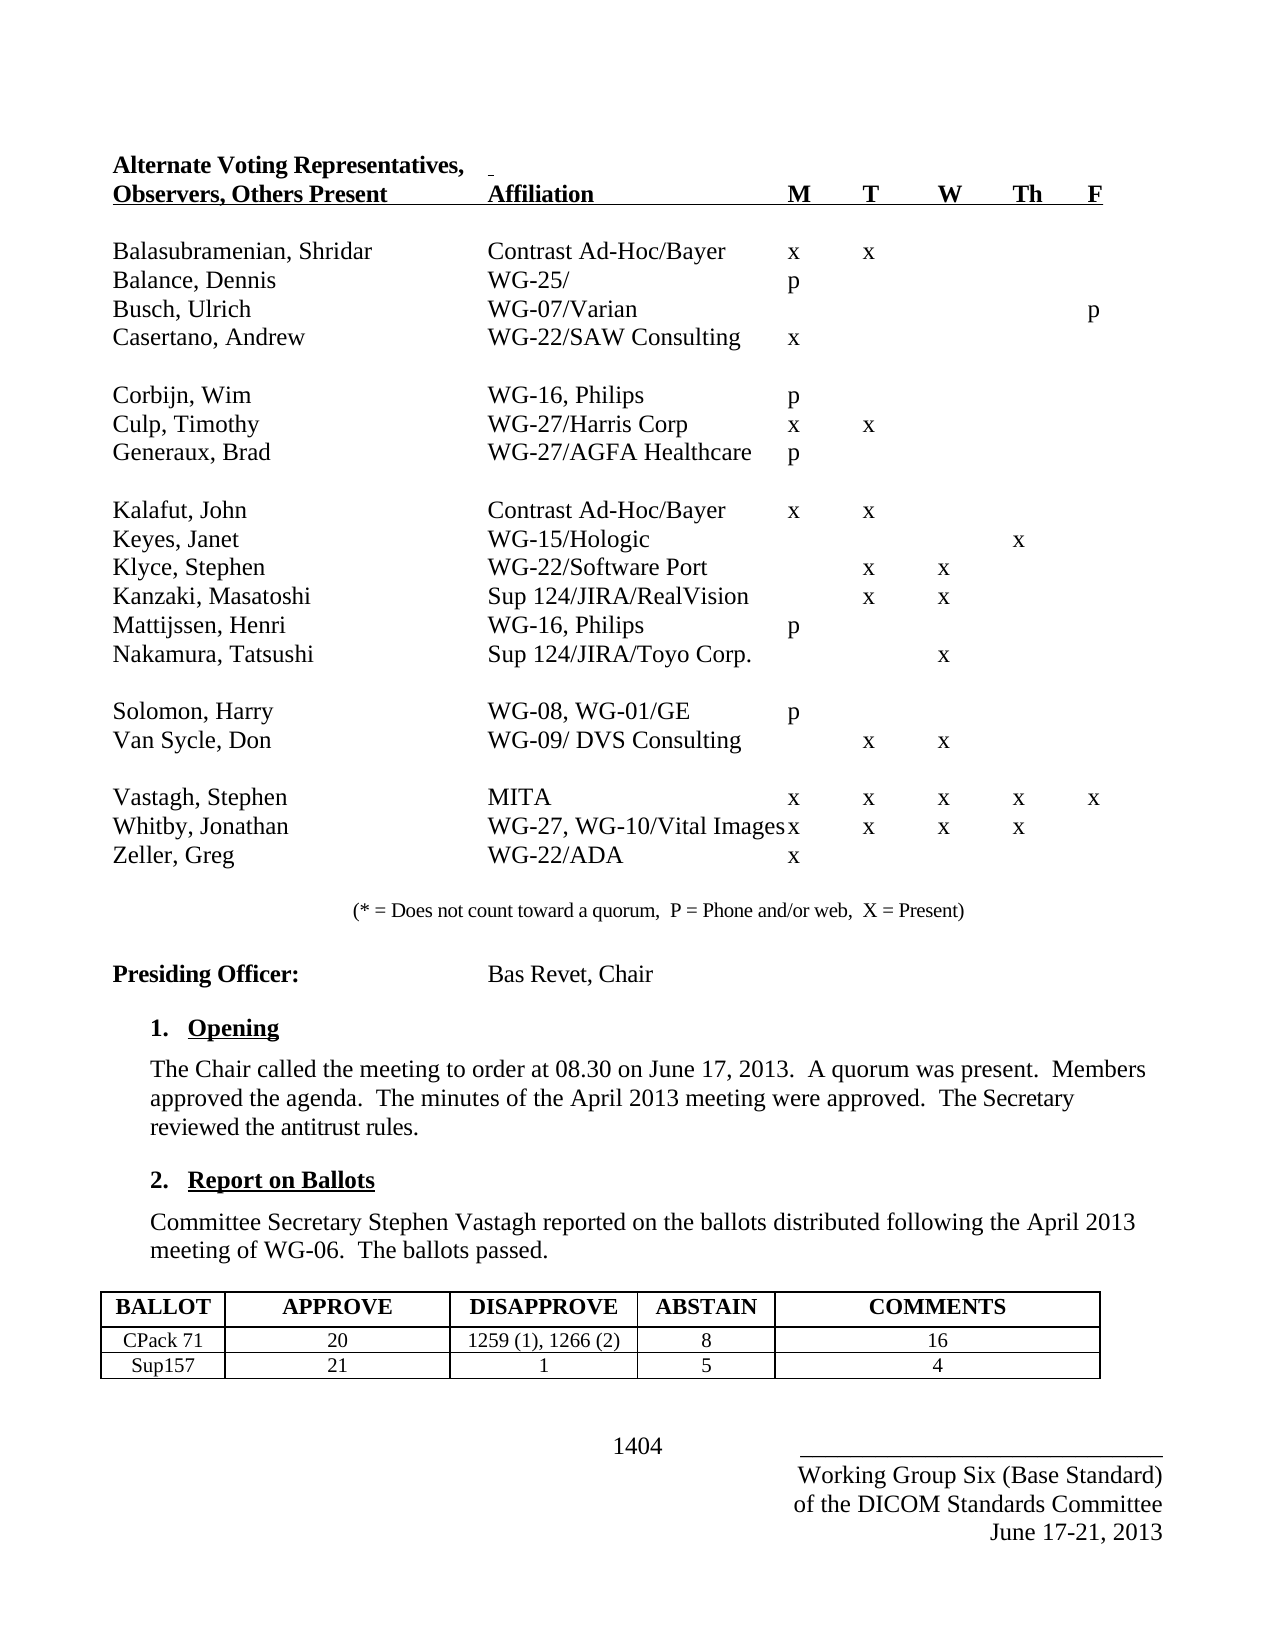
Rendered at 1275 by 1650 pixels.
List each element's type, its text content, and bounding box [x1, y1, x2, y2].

text (* = Does not count toward a quorum, P = Phone and/or web, X = Present) [150, 897, 1162, 922]
text Casertano, Andrew WG-22/SAW Consulting x [112, 322, 1162, 351]
table_cell 4 [776, 1353, 1099, 1377]
text Corbijn, Wim WG-16, Philips p [112, 380, 1162, 409]
table_cell 1 [451, 1353, 637, 1377]
text Committee Secretary Stephen Vastagh reported on the ballots distributed following the April 2013 meeting of WG-06. The ballots passed. [150, 1207, 1162, 1264]
text Nakamura, Tatsushi Sup 124/JIRA/Toyo Corp. x [112, 639, 1162, 667]
table_header APPROVE [226, 1293, 449, 1326]
subtitle Report on Ballots [150, 1165, 1162, 1194]
table_header BALLOT [102, 1293, 224, 1326]
text Observers, Others Present Affiliation M T W Th F [112, 179, 1162, 207]
text Balasubramenian, Shridar Contrast Ad-Hoc/Bayer x x [112, 236, 1162, 265]
table_cell 1259 (1), 1266 (2) [451, 1328, 637, 1352]
text Busch, Ulrich WG-07/Varian p [112, 294, 1162, 322]
table_cell Sup157 [102, 1353, 224, 1377]
table_header COMMENTS [776, 1293, 1099, 1326]
text Klyce, Stephen WG-22/Software Port x x [112, 552, 1162, 581]
text Mattijssen, Henri WG-16, Philips p [112, 610, 1162, 639]
text Presiding Officer: Bas Revet, Chair [112, 959, 1162, 988]
text Zeller, Greg WG-22/ADA x [112, 840, 1162, 869]
text Whitby, Jonathan WG-27, WG-10/Vital Images x x x x [112, 811, 1162, 840]
table_cell 16 [776, 1328, 1099, 1352]
text Kalafut, John Contrast Ad-Hoc/Bayer x x [112, 495, 1162, 524]
text Van Sycle, Don WG-09/ DVS Consulting x x [112, 725, 1162, 754]
subtitle Opening [150, 1013, 1162, 1042]
text Generaux, Brad WG-27/AGFA Healthcare p [112, 437, 1162, 466]
text Solomon, Harry WG-08, WG-01/GE p [112, 696, 1162, 725]
table_header DISAPPROVE [451, 1293, 637, 1326]
table_cell CPack 71 [102, 1328, 224, 1352]
table_cell 5 [638, 1353, 774, 1377]
text Vastagh, Stephen MITA x x x x x [112, 782, 1162, 811]
text Keyes, Janet WG-15/Hologic x [112, 524, 1162, 552]
table_cell 21 [226, 1353, 449, 1377]
text Balance, Dennis WG-25/ p [112, 265, 1162, 294]
table_header ABSTAIN [638, 1293, 774, 1326]
table_cell 8 [638, 1328, 774, 1352]
table_cell 20 [226, 1328, 449, 1352]
text Kanzaki, Masatoshi Sup 124/JIRA/RealVision x x [112, 581, 1162, 610]
text Culp, Timothy WG-27/Harris Corp x x [112, 409, 1162, 437]
text Alternate Voting Representatives, [112, 150, 1162, 179]
list The Chair called the meeting to order at 08.30 on June 17, 2013. A quorum was present. Members approved the agenda. The minutes of the April 2013 meeting were approved. The Secretary reviewed the antitrust rules. [150, 1054, 1162, 1140]
